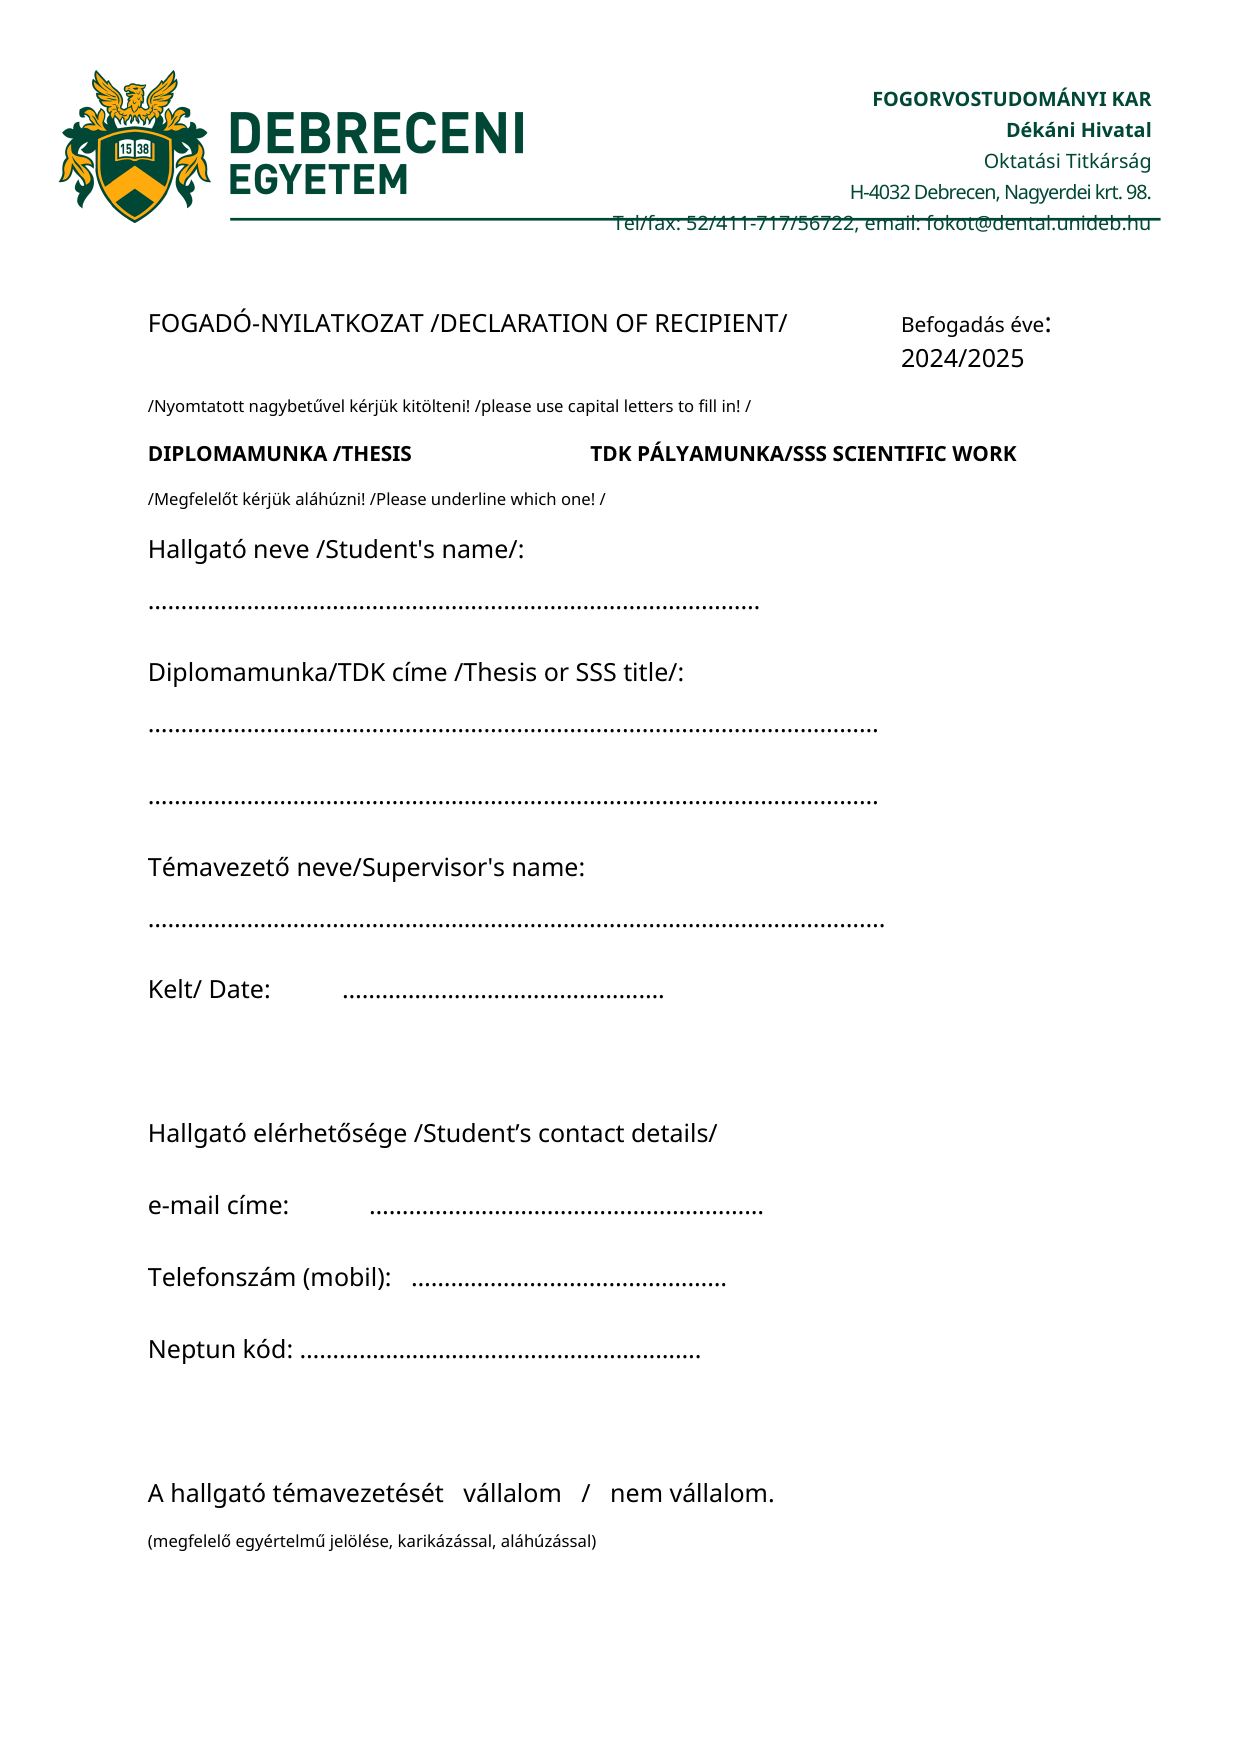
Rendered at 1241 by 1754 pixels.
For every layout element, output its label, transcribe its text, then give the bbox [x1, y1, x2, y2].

text /Megfelelőt kérjük aláhúzni! /Please underline which one! / [148, 488, 1092, 511]
text /Nyomtatott nagybetűvel kérjük kitölteni! /please use capital letters to fill in! / [148, 395, 1092, 418]
text A hallgató témavezetését vállalom / nem vállalom. [148, 1475, 1092, 1509]
text FOGADÓ-NYILATKOZAT /DECLARATION OF RECIPIENT/ Befogadás éve: 2024/2025 [148, 303, 1092, 374]
text Kelt/ Date: …………………………………………. [148, 972, 1092, 1006]
text Neptun kód: ……………………………………………………. [148, 1331, 1092, 1366]
text DIPLOMAMUNKA /THESIS TDK PÁLYAMUNKA/SSS SCIENTIFIC WORK [148, 439, 1092, 467]
text e-mail címe: …………………………………………………… [148, 1188, 1092, 1222]
text Diplomamunka/TDK címe /Thesis or SSS title/: ………………………………………………………………………………………………… [148, 654, 1092, 739]
text ………………………………………………………………………………………………… [148, 777, 1092, 811]
text Témavezető neve/Supervisor's name: …………………………………………………………………………………………………. [148, 849, 1092, 934]
text Telefonszám (mobil): ………………………………………… [148, 1259, 1092, 1294]
text Hallgató neve /Student's name/: ………………………………………………………………………………… [148, 531, 1092, 617]
picture [0, 36, 1229, 271]
text Hallgató elérhetősége /Student’s contact details/ [148, 1116, 1092, 1150]
text (megfelelő egyértelmű jelölése, karikázással, aláhúzással) [148, 1530, 1092, 1553]
